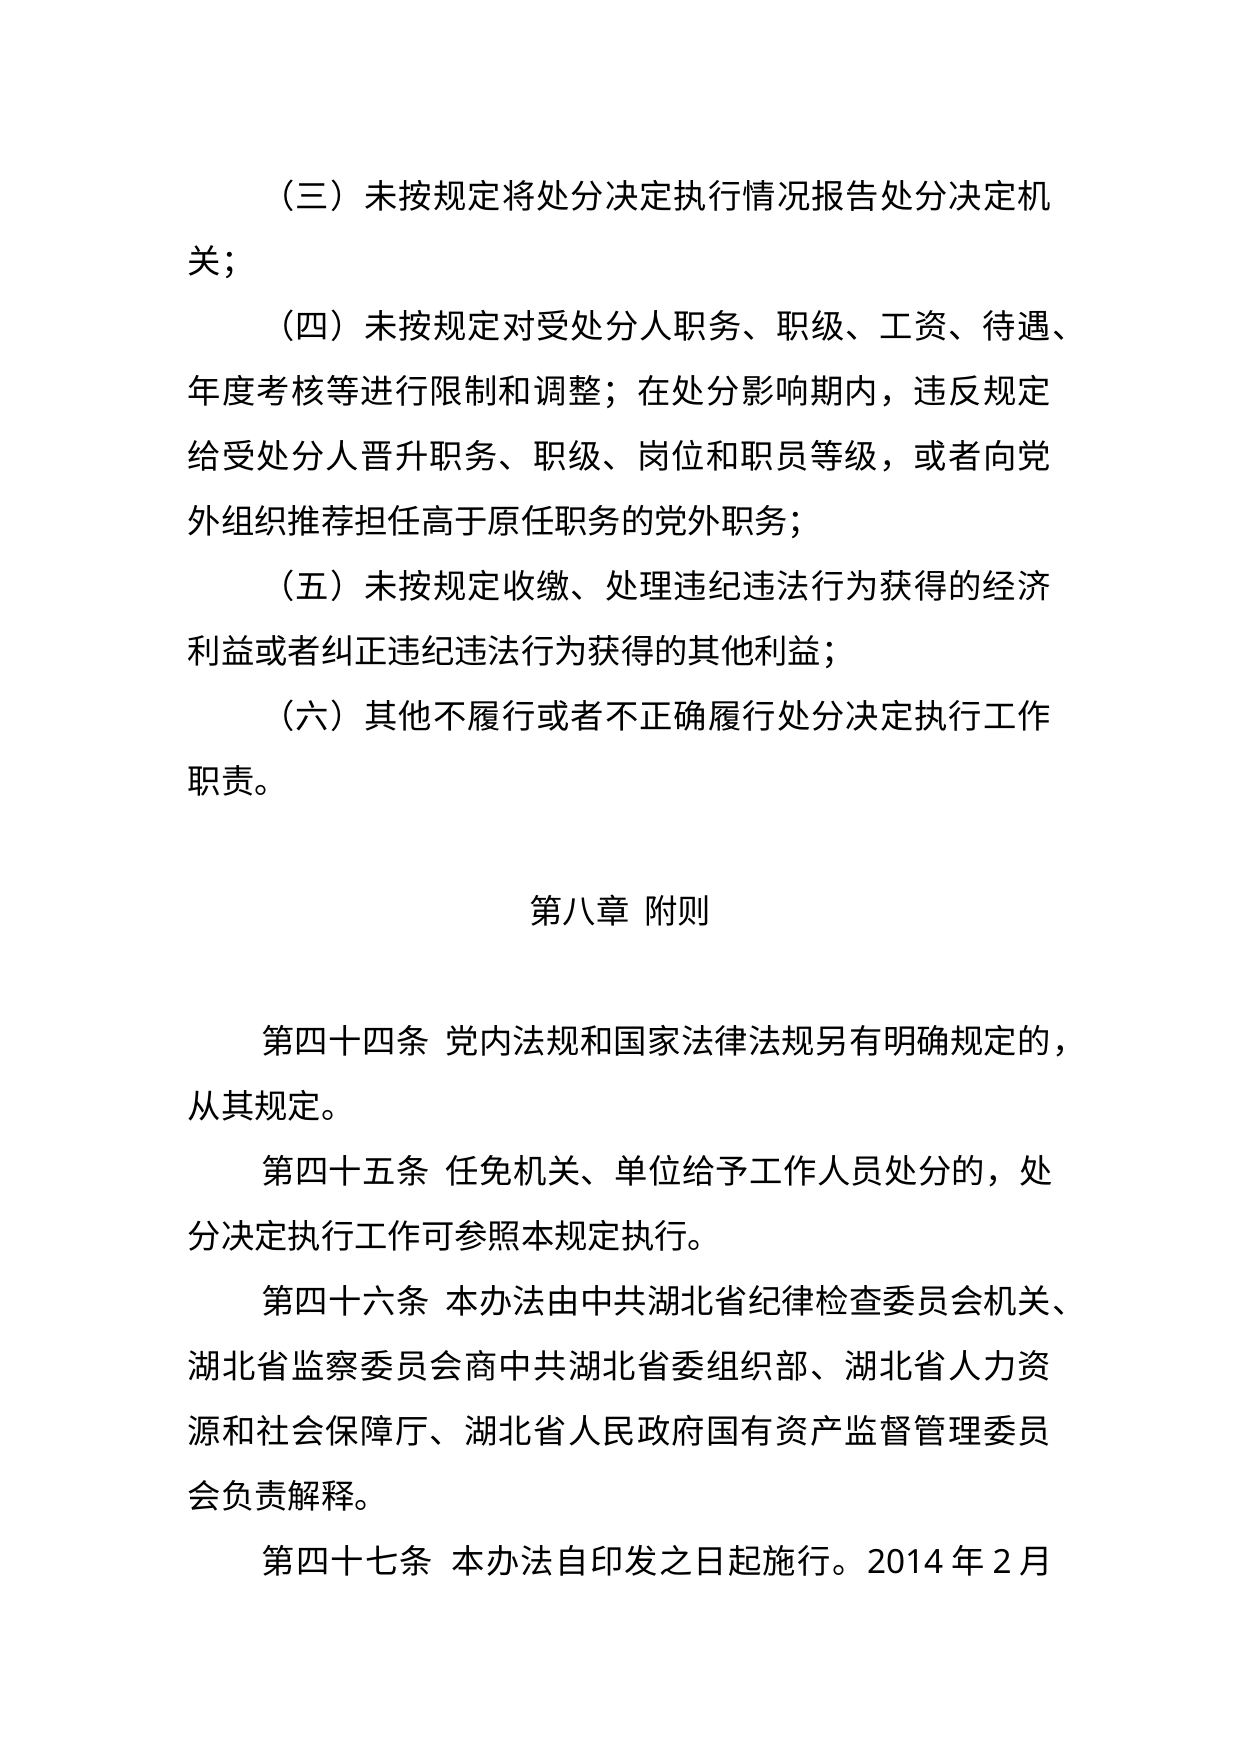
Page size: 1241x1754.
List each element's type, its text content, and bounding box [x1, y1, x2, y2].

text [187, 1527, 1053, 1592]
text （四）未按规定对受处分人职务、职级、工资、待遇、年度考核等进行限制和调整；在处分影响期内，违反规定给受处分人晋升职务、职级、岗位和职员等级，或者向党外组织推荐担任高于原任职务的党外职务； [187, 292, 1053, 552]
text 第八章 附则 [187, 877, 1053, 942]
text 第四十四条 党内法规和国家法律法规另有明确规定的，从其规定。 [187, 1007, 1053, 1137]
text （三）未按规定将处分决定执行情况报告处分决定机关； [187, 162, 1053, 292]
text （六）其他不履行或者不正确履行处分决定执行工作职责。 [187, 682, 1053, 812]
text 第四十六条 本办法由中共湖北省纪律检查委员会机关、湖北省监察委员会商中共湖北省委组织部、湖北省人力资源和社会保障厅、湖北省人民政府国有资产监督管理委员会负责解释。 [187, 1267, 1053, 1527]
text （五）未按规定收缴、处理违纪违法行为获得的经济利益或者纠正违纪违法行为获得的其他利益； [187, 552, 1053, 682]
text 第四十五条 任免机关、单位给予工作人员处分的，处分决定执行工作可参照本规定执行。 [187, 1137, 1053, 1267]
